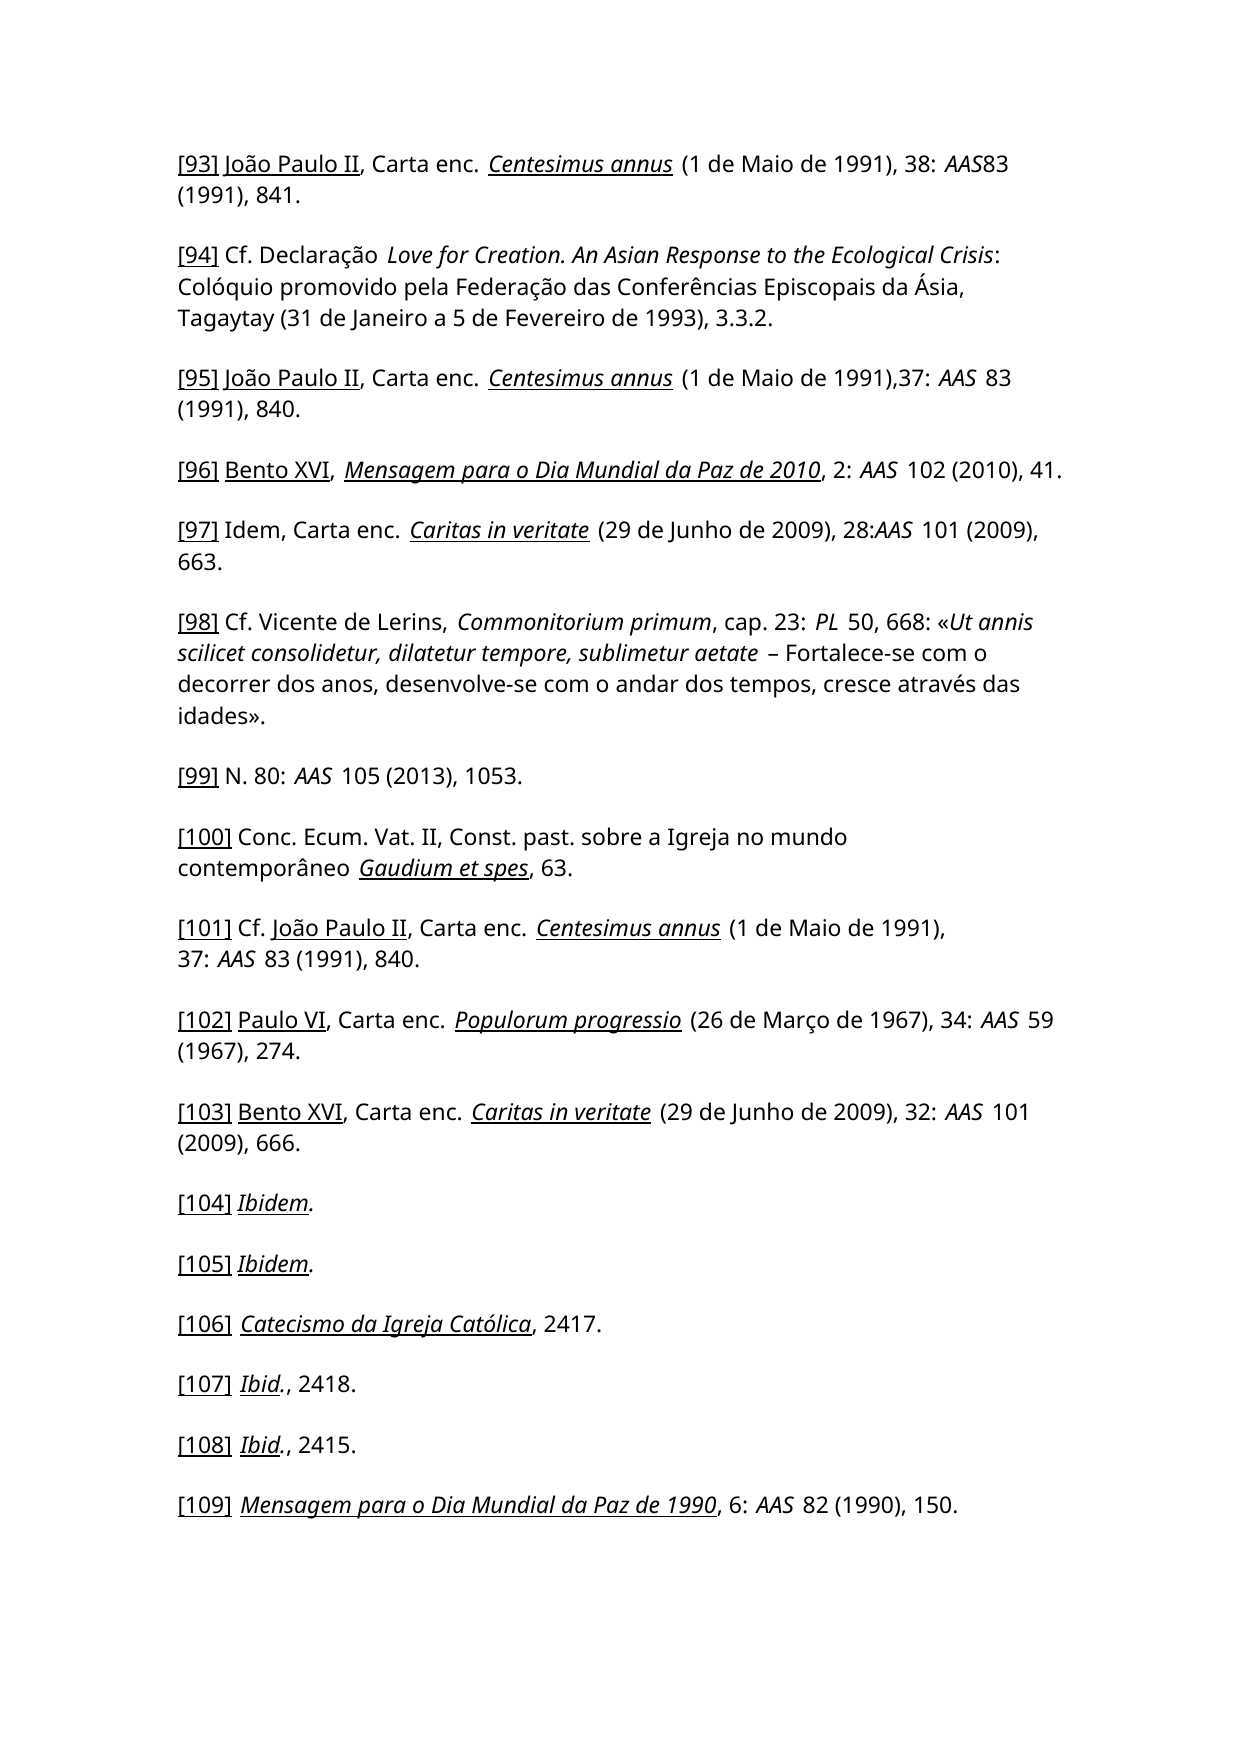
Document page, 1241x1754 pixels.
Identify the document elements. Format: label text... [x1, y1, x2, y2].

text [101] Cf. João Paulo II, Carta enc. Centesimus annus (1 de Maio de 1991), 37: AAS 83 (1991), 840. [177, 912, 1063, 975]
text [104] Ibidem. [177, 1187, 1063, 1218]
text [105] Ibidem. [177, 1248, 1063, 1279]
text [107] Ibid., 2418. [177, 1368, 1063, 1400]
text [109] Mensagem para o Dia Mundial da Paz de 1990, 6: AAS 82 (1990), 150. [177, 1489, 1063, 1521]
text [97] Idem, Carta enc. Caritas in veritate (29 de Junho de 2009), 28:AAS 101 (2009), 663. [177, 514, 1063, 577]
text [102] Paulo VI, Carta enc. Populorum progressio (26 de Março de 1967), 34: AAS 59 (1967), 274. [177, 1004, 1063, 1066]
text [94] Cf. Declaração Love for Creation. An Asian Response to the Ecological Crisis: Colóquio promovido pela Federação das Conferências Episcopais da Ásia, Tagaytay (31 de Janeiro a 5 de Fevereiro de 1993), 3.3.2. [177, 239, 1063, 333]
text [95] João Paulo II, Carta enc. Centesimus annus (1 de Maio de 1991),37: AAS 83 (1991), 840. [177, 362, 1063, 425]
text [108] Ibid., 2415. [177, 1429, 1063, 1460]
text [106] Catecismo da Igreja Católica, 2417. [177, 1308, 1063, 1339]
text [103] Bento XVI, Carta enc. Caritas in veritate (29 de Junho de 2009), 32: AAS 101 (2009), 666. [177, 1096, 1063, 1158]
text [98] Cf. Vicente de Lerins, Commonitorium primum, cap. 23: PL 50, 668: «Ut annis scilicet consolidetur, dilatetur tempore, sublimetur aetate – Fortalece-se com o decorrer dos anos, desenvolve-se com o andar dos tempos, cresce através das idades». [177, 606, 1063, 731]
text [99] N. 80: AAS 105 (2013), 1053. [177, 760, 1063, 791]
text [100] Conc. Ecum. Vat. II, Const. past. sobre a Igreja no mundo contemporâneo Gaudium et spes, 63. [177, 821, 1063, 883]
text [93] João Paulo II, Carta enc. Centesimus annus (1 de Maio de 1991), 38: AAS83 (1991), 841. [177, 148, 1063, 210]
text [96] Bento XVI, Mensagem para o Dia Mundial da Paz de 2010, 2: AAS 102 (2010), 41. [177, 454, 1063, 485]
